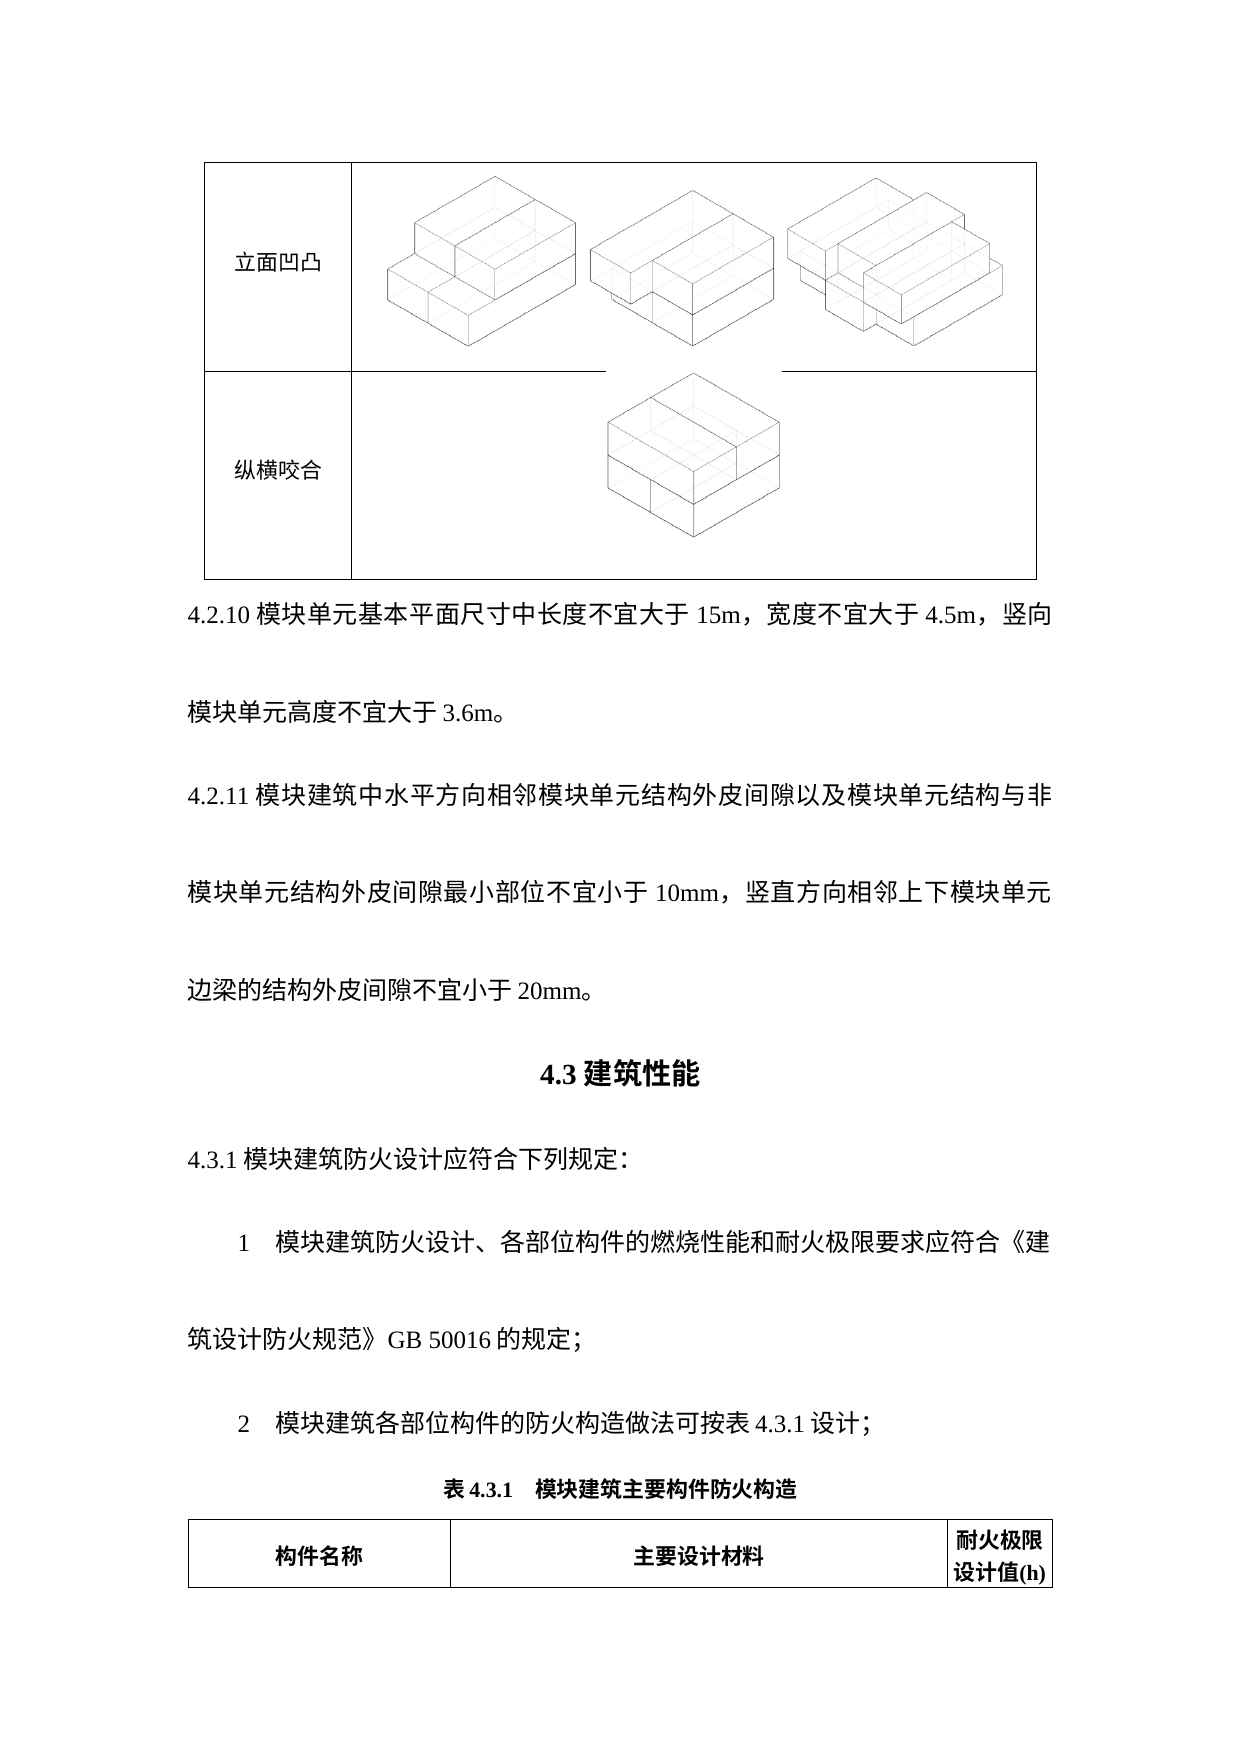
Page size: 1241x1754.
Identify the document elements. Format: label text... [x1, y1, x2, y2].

list 建筑性能 [187, 1039, 1053, 1104]
table_header 构件名称 [189, 1520, 450, 1587]
picture [606, 371, 782, 539]
table_header 耐火极限 设计值(h) [948, 1520, 1052, 1587]
picture [583, 186, 781, 348]
list 模块建筑中水平方向相邻模块单元结构外皮间隙以及模块单元结构与非模块单元结构外皮间隙最小部位不宜小于10mm，竖直方向相邻上下模块单元边梁的结构外皮间隙不宜小于20mm。 [187, 761, 1053, 1021]
table_cell [352, 372, 1036, 579]
table_cell [352, 163, 1036, 371]
list 模块单元基本平面尺寸中长度不宜大于15m，宽度不宜大于4.5m，竖向模块单元高度不宜大于3.6m。 [187, 580, 1053, 743]
picture [382, 173, 579, 348]
table_header 主要设计材料 [451, 1520, 947, 1587]
picture [786, 175, 1005, 348]
table_cell 纵横咬合 [205, 372, 351, 579]
text 1 模块建筑防火设计、各部位构件的燃烧性能和耐火极限要求应符合《建筑设计防火规范》GB 50016的规定； [187, 1208, 1053, 1371]
table_cell 立面凹凸 [205, 163, 351, 371]
list 模块建筑防火设计应符合下列规定： [187, 1125, 1053, 1190]
text 2 模块建筑各部位构件的防火构造做法可按表4.3.1设计； [187, 1389, 1053, 1454]
text 表4.3.1 模块建筑主要构件防火构造 [187, 1472, 1053, 1503]
